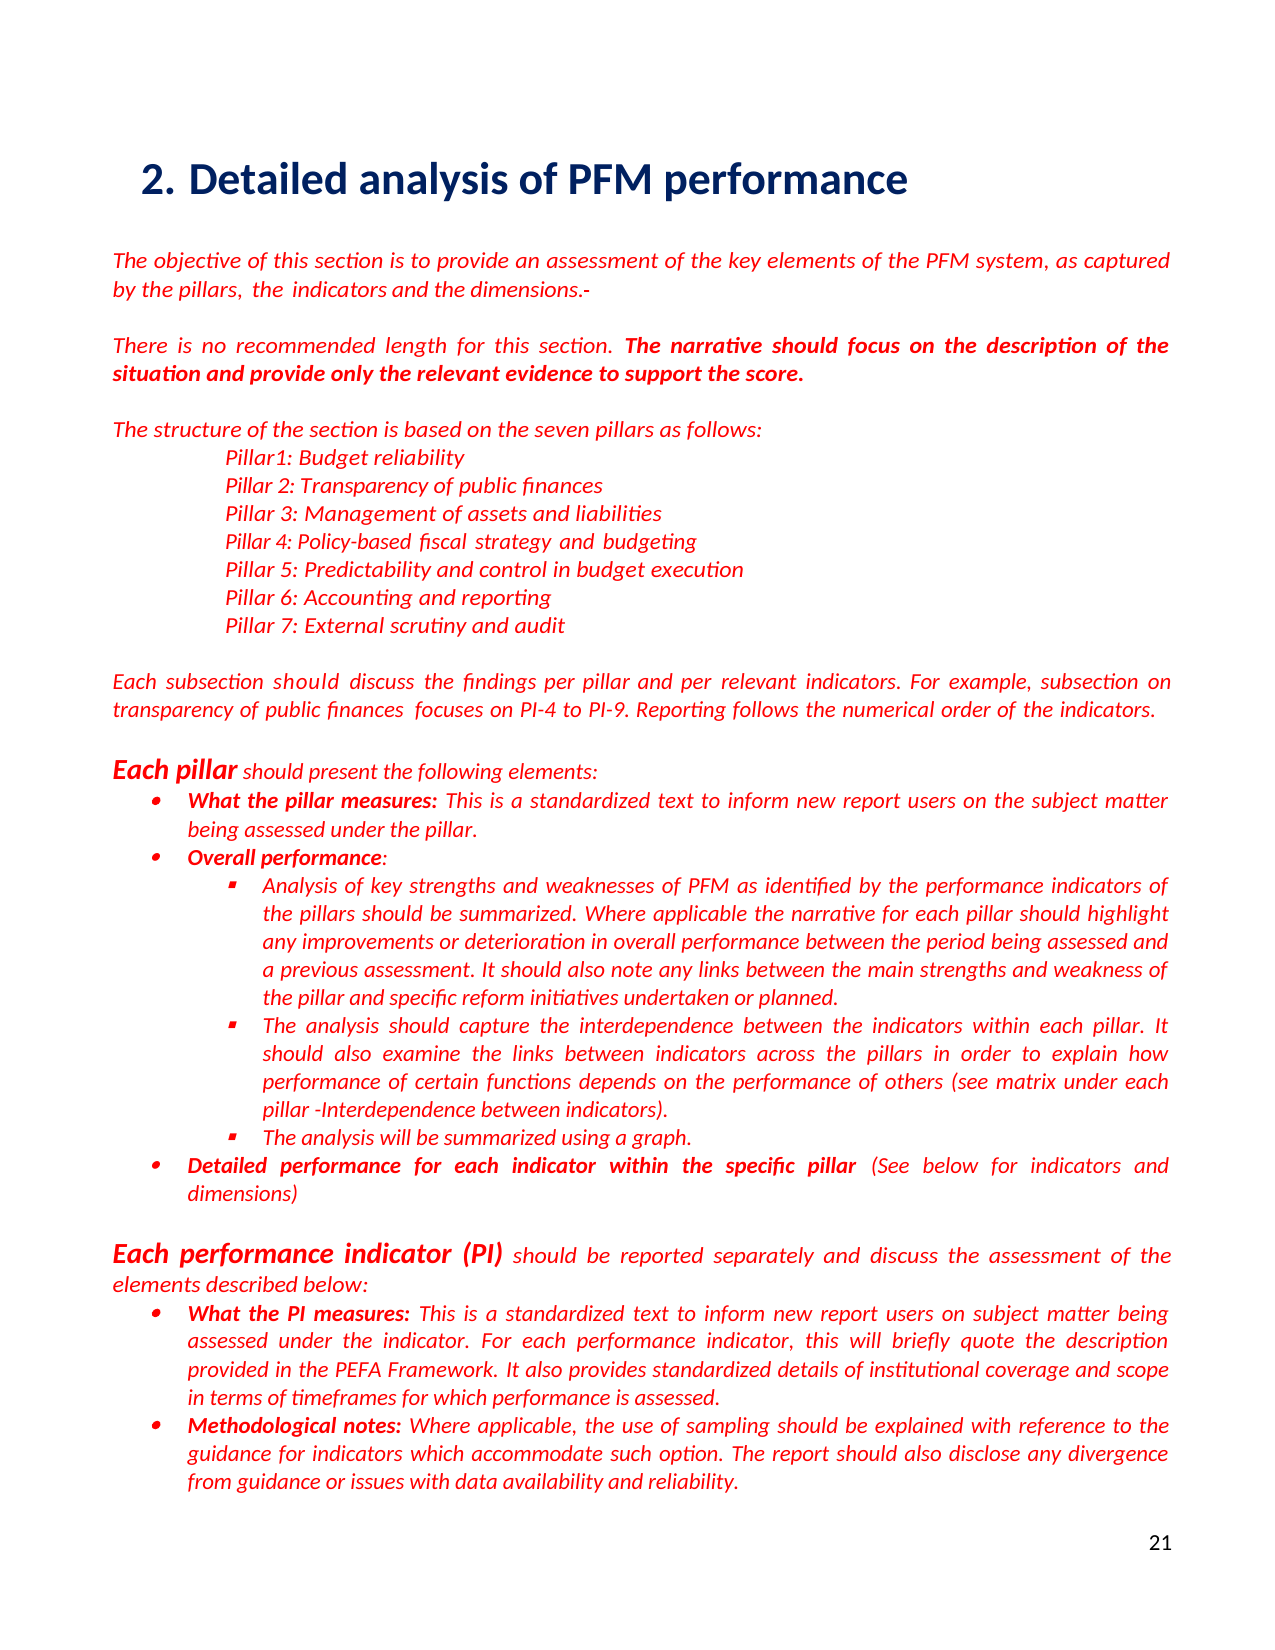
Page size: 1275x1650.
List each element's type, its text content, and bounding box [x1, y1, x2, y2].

list The analysis will be summarized using a graph. [225, 1123, 1172, 1151]
text Each performance indicator (PI) should be reported separately and discuss the assessment of the elements described below: [112, 1235, 1172, 1299]
list What the pillar measures: This is a standardized text to inform new report users on the subject matter being assessed under the pillar. [150, 787, 1172, 843]
list Methodological notes: Where applicable, the use of sampling should be explained with reference to the guidance for indicators which accommodate such option. The report should also disclose any divergence from guidance or issues with data availability and reliability. [150, 1411, 1172, 1495]
list The analysis should capture the interdependence between the indicators within each pillar. It should also examine the links between indicators across the pillars in order to explain how performance of certain functions depends on the performance of others (see matrix under each pillar -Interdependence between indicators). [225, 1011, 1172, 1123]
text The objective of this section is to provide an assessment of the key elements of the PFM system, as captured by the pillars, the indicators and the dimensions. [112, 247, 1172, 303]
text Pillar 3: Management of assets and liabilities [225, 499, 1172, 527]
list Detailed analysis of PFM performance [141, 150, 1169, 206]
text Each pillar should present the following elements: [112, 751, 1172, 787]
text Each subsection should discuss the findings per pillar and per relevant indicators. For example, subsection on transparency of public finances focuses on PI-4 to PI-9. Reporting follows the numerical order of the indicators. [112, 667, 1172, 723]
text Pillar 2: Transparency of public finances [225, 471, 1172, 499]
text Pillar 4: Policy-based fiscal strategy and budgeting [225, 527, 1172, 555]
text There is no recommended length for this section. The narrative should focus on the description of the situation and provide only the relevant evidence to support the score. [112, 331, 1172, 387]
text Pillar 7: External scrutiny and audit [225, 611, 1172, 639]
text The structure of the section is based on the seven pillars as follows: [112, 415, 1172, 443]
list Detailed performance for each indicator within the specific pillar (See below for indicators and dimensions) [150, 1151, 1172, 1207]
text Pillar1: Budget reliability [225, 443, 1172, 471]
text Pillar 5: Predictability and control in budget execution [225, 555, 1172, 583]
list Analysis of key strengths and weaknesses of PFM as identified by the performance indicators of the pillars should be summarized. Where applicable the narrative for each pillar should highlight any improvements or deterioration in overall performance between the period being assessed and a previous assessment. It should also note any links between the main strengths and weakness of the pillar and specific reform initiatives undertaken or planned. [225, 871, 1172, 1011]
list Overall performance: [150, 843, 1172, 871]
list What the PI measures: This is a standardized text to inform new report users on subject matter being assessed under the indicator. For each performance indicator, this will briefly quote the description provided in the PEFA Framework. It also provides standardized details of institutional coverage and scope in terms of timeframes for which performance is assessed. [150, 1299, 1172, 1411]
text Pillar 6: Accounting and reporting [225, 583, 1172, 611]
